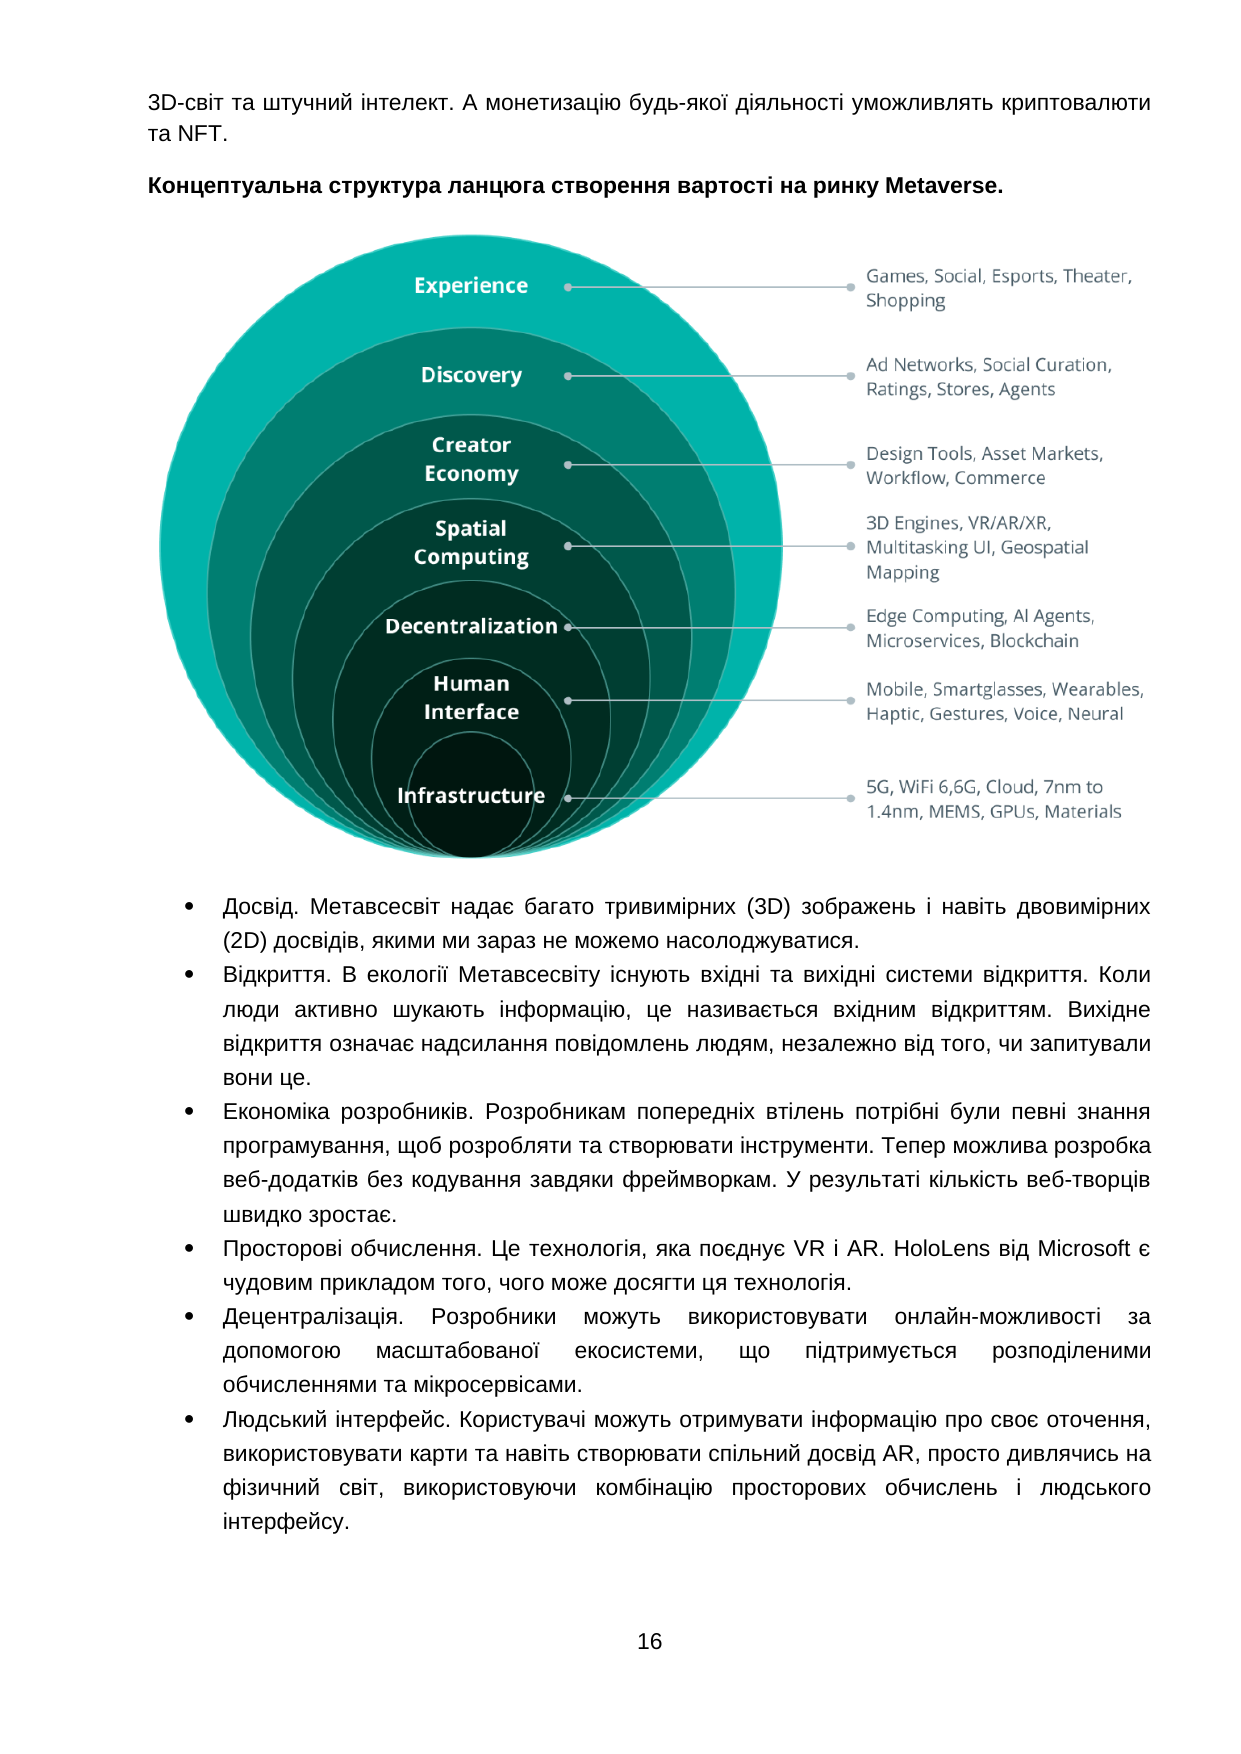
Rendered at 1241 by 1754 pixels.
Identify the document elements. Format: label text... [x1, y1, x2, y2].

list Економіка розробників. Розробникам попередніх втілень потрібні були певні знання програмування, щоб розробляти та створювати інструменти. Тепер можлива розробка веб-додатків без кодування завдяки фреймворкам. У результаті кількість веб-творців швидко зростає. [185, 1098, 1152, 1227]
list Просторові обчислення. Це технологія, яка поєднує VR і AR. HoloLens від Microsoft є чудовим прикладом того, чого може досягти ця технологія. [185, 1235, 1152, 1295]
list Досвід. Метавсесвіт надає багато тривимірних (3D) зображень і навіть двовимірних (2D) досвідів, якими ми зараз не можемо насолоджуватися. [185, 893, 1152, 954]
picture [147, 225, 1152, 867]
list Відкриття. В екології Метавсесвіту існують вхідні та вихідні системи відкриття. Коли люди активно шукають інформацію, це називається вхідним відкриттям. Вихідне відкриття означає надсилання повідомлень людям, незалежно від того, чи запитували вони це. [185, 961, 1152, 1090]
subtitle Концептуальна структура ланцюга створення вартості на ринку Metaverse. [148, 172, 1152, 199]
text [148, 88, 1152, 146]
list Децентралізація. Розробники можуть використовувати онлайн-можливості за допомогою масштабованої екосистеми, що підтримується розподіленими обчисленнями та мікросервісами. [185, 1303, 1152, 1398]
list Людський інтерфейс. Користувачі можуть отримувати інформацію про своє оточення, використовувати карти та навіть створювати спільний досвід AR, просто дивлячись на фізичний світ, використовуючи комбінацію просторових обчислень і людського інтерфейсу. [185, 1406, 1152, 1534]
